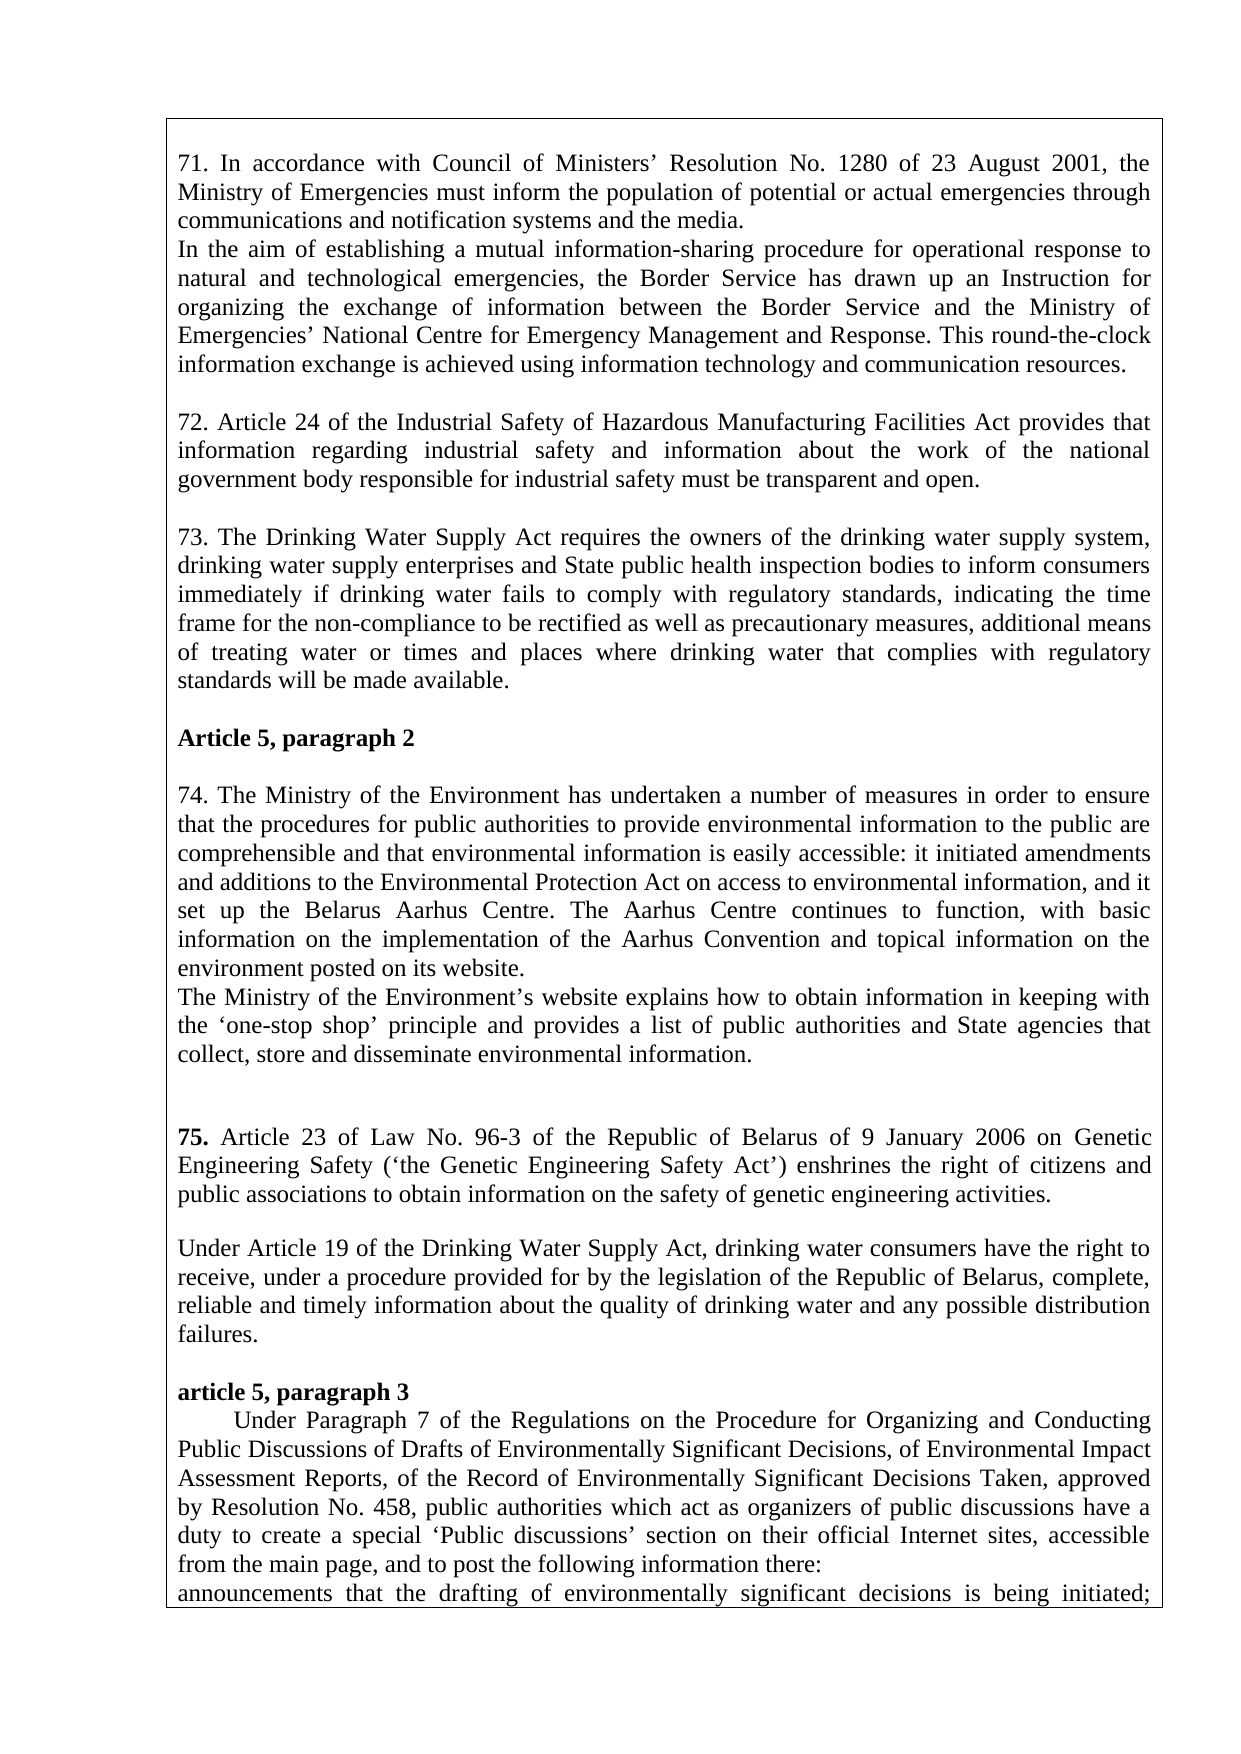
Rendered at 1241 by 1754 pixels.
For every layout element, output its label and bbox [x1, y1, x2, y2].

table_cell [167, 119, 1162, 1607]
